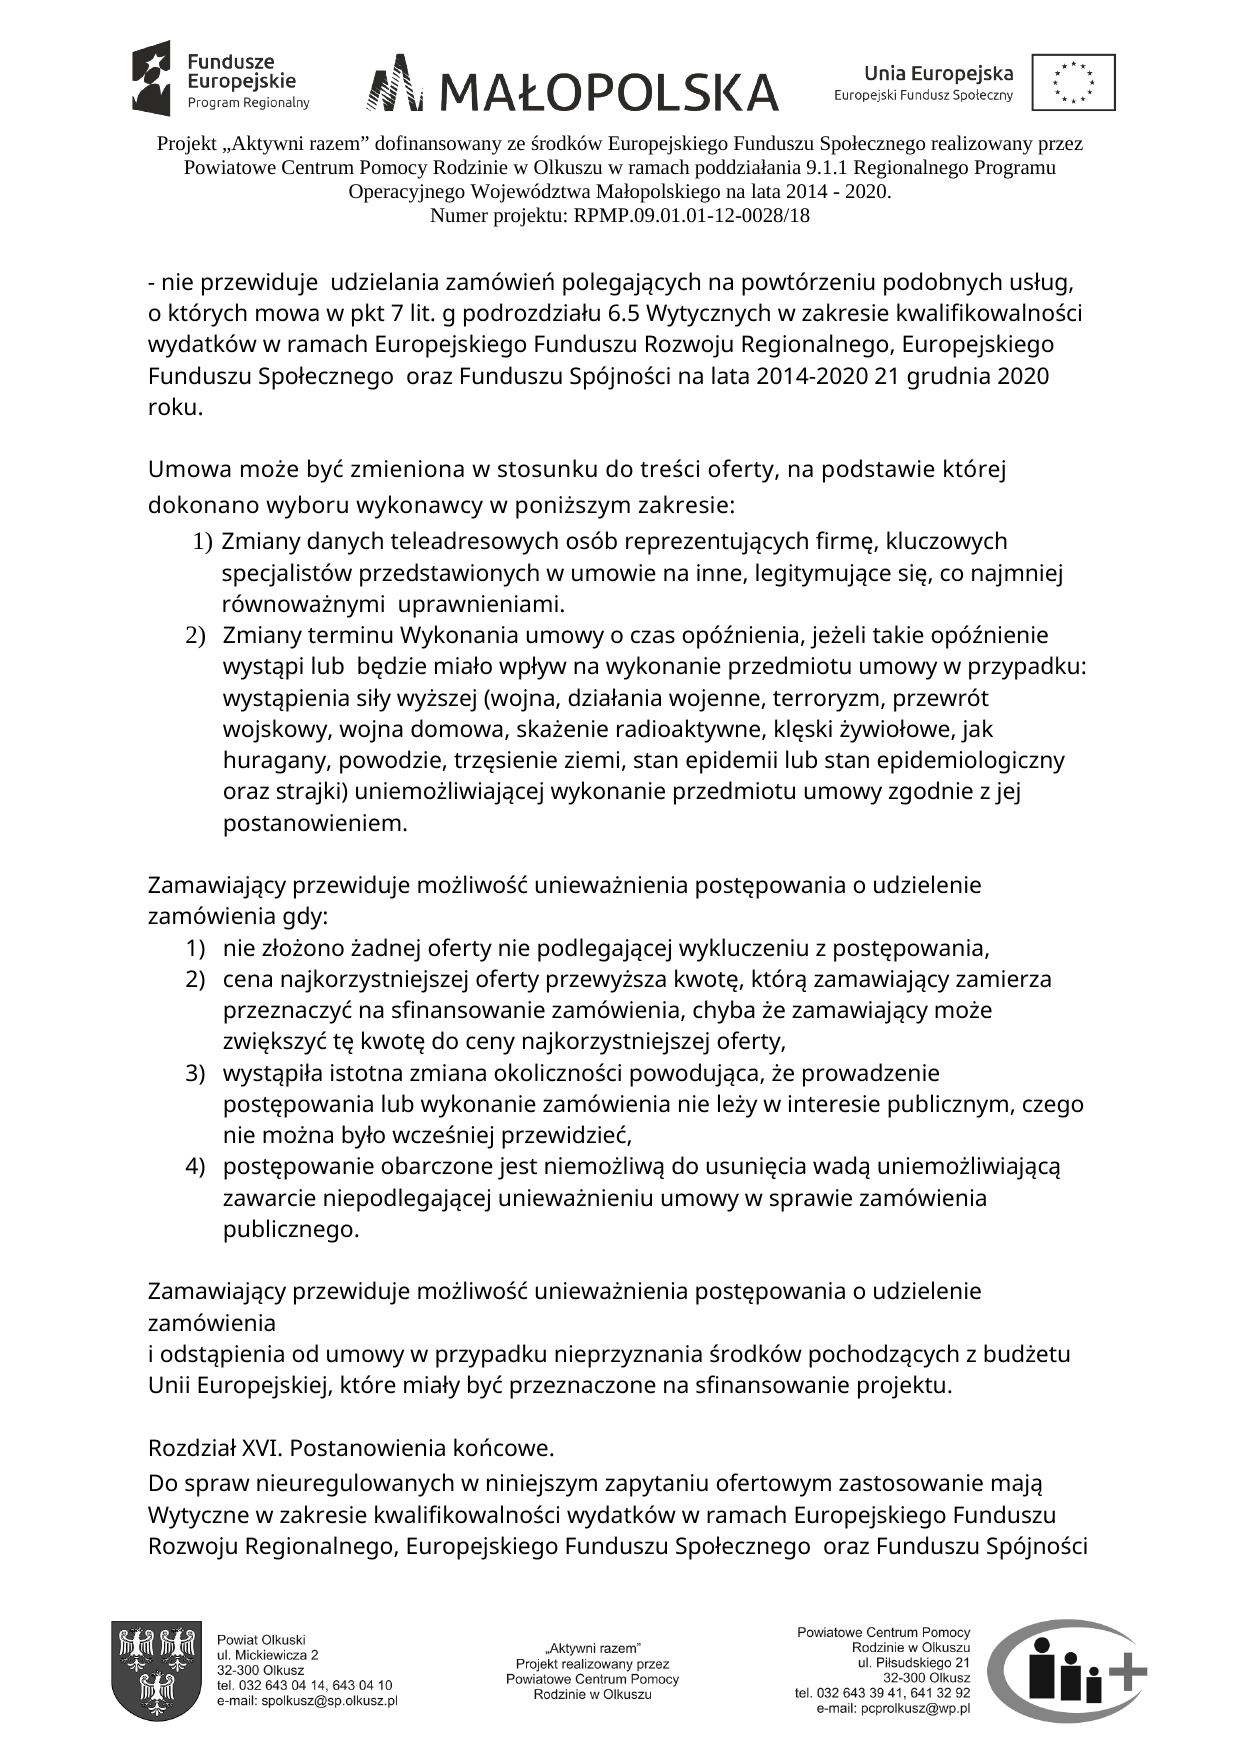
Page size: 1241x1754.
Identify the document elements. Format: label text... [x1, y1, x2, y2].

picture [121, 38, 1127, 118]
list Zmiany terminu Wykonania umowy o czas opóźnienia, jeżeli takie opóźnienie wystąpi lub będzie miało wpływ na wykonanie przedmiotu umowy w przypadku: wystąpienia siły wyższej (wojna, działania wojenne, terroryzm, przewrót wojskowy, wojna domowa, skażenie radioaktywne, klęski żywiołowe, jak huragany, powodzie, trzęsienie ziemi, stan epidemii lub stan epidemiologiczny oraz strajki) uniemożliwiającej wykonanie przedmiotu umowy zgodnie z jej postanowieniem. [185, 619, 1093, 838]
text Rozdział XVI. Postanowienia końcowe. [148, 1431, 1093, 1463]
list cena najkorzystniejszej oferty przewyższa kwotę, którą zamawiający zamierza przeznaczyć na sfinansowanie zamówienia, chyba że zamawiający może zwiększyć tę kwotę do ceny najkorzystniejszej oferty, [185, 963, 1093, 1056]
list wystąpiła istotna zmiana okoliczności powodująca, że prowadzenie postępowania lub wykonanie zamówienia nie leży w interesie publicznym, czego nie można było wcześniej przewidzieć, [185, 1056, 1093, 1150]
text Zamawiający przewiduje możliwość unieważnienia postępowania o udzielenie zamówienia i odstąpienia od umowy w przypadku nieprzyznania środków pochodzących z budżetu Unii Europejskiej, które miały być przeznaczone na sfinansowanie projektu. [148, 1275, 1093, 1400]
list postępowanie obarczone jest niemożliwą do usunięcia wadą uniemożliwiającą zawarcie niepodlegającej unieważnieniu umowy w sprawie zamówienia publicznego. [185, 1150, 1093, 1244]
picture [100, 1608, 1159, 1732]
text - nie przewiduje udzielania zamówień polegających na powtórzeniu podobnych usług, o których mowa w pkt 7 lit. g podrozdziału 6.5 Wytycznych w zakresie kwalifikowalności wydatków w ramach Europejskiego Funduszu Rozwoju Regionalnego, Europejskiego Funduszu Społecznego oraz Funduszu Spójności na lata 2014-2020 21 grudnia 2020 roku. [148, 266, 1093, 422]
text Zamawiający przewiduje możliwość unieważnienia postępowania o udzielenie zamówienia gdy: [148, 869, 1093, 931]
text Umowa może być zmieniona w stosunku do treści oferty, na podstawie której dokonano wyboru wykonawcy w poniższym zakresie: [148, 453, 1093, 521]
list Zmiany danych teleadresowych osób reprezentujących firmę, kluczowych specjalistów przedstawionych w umowie na inne, legitymujące się, co najmniej równoważnymi uprawnieniami. [192, 525, 1093, 619]
list nie złożono żadnej oferty nie podlegającej wykluczeniu z postępowania, [185, 931, 1093, 963]
